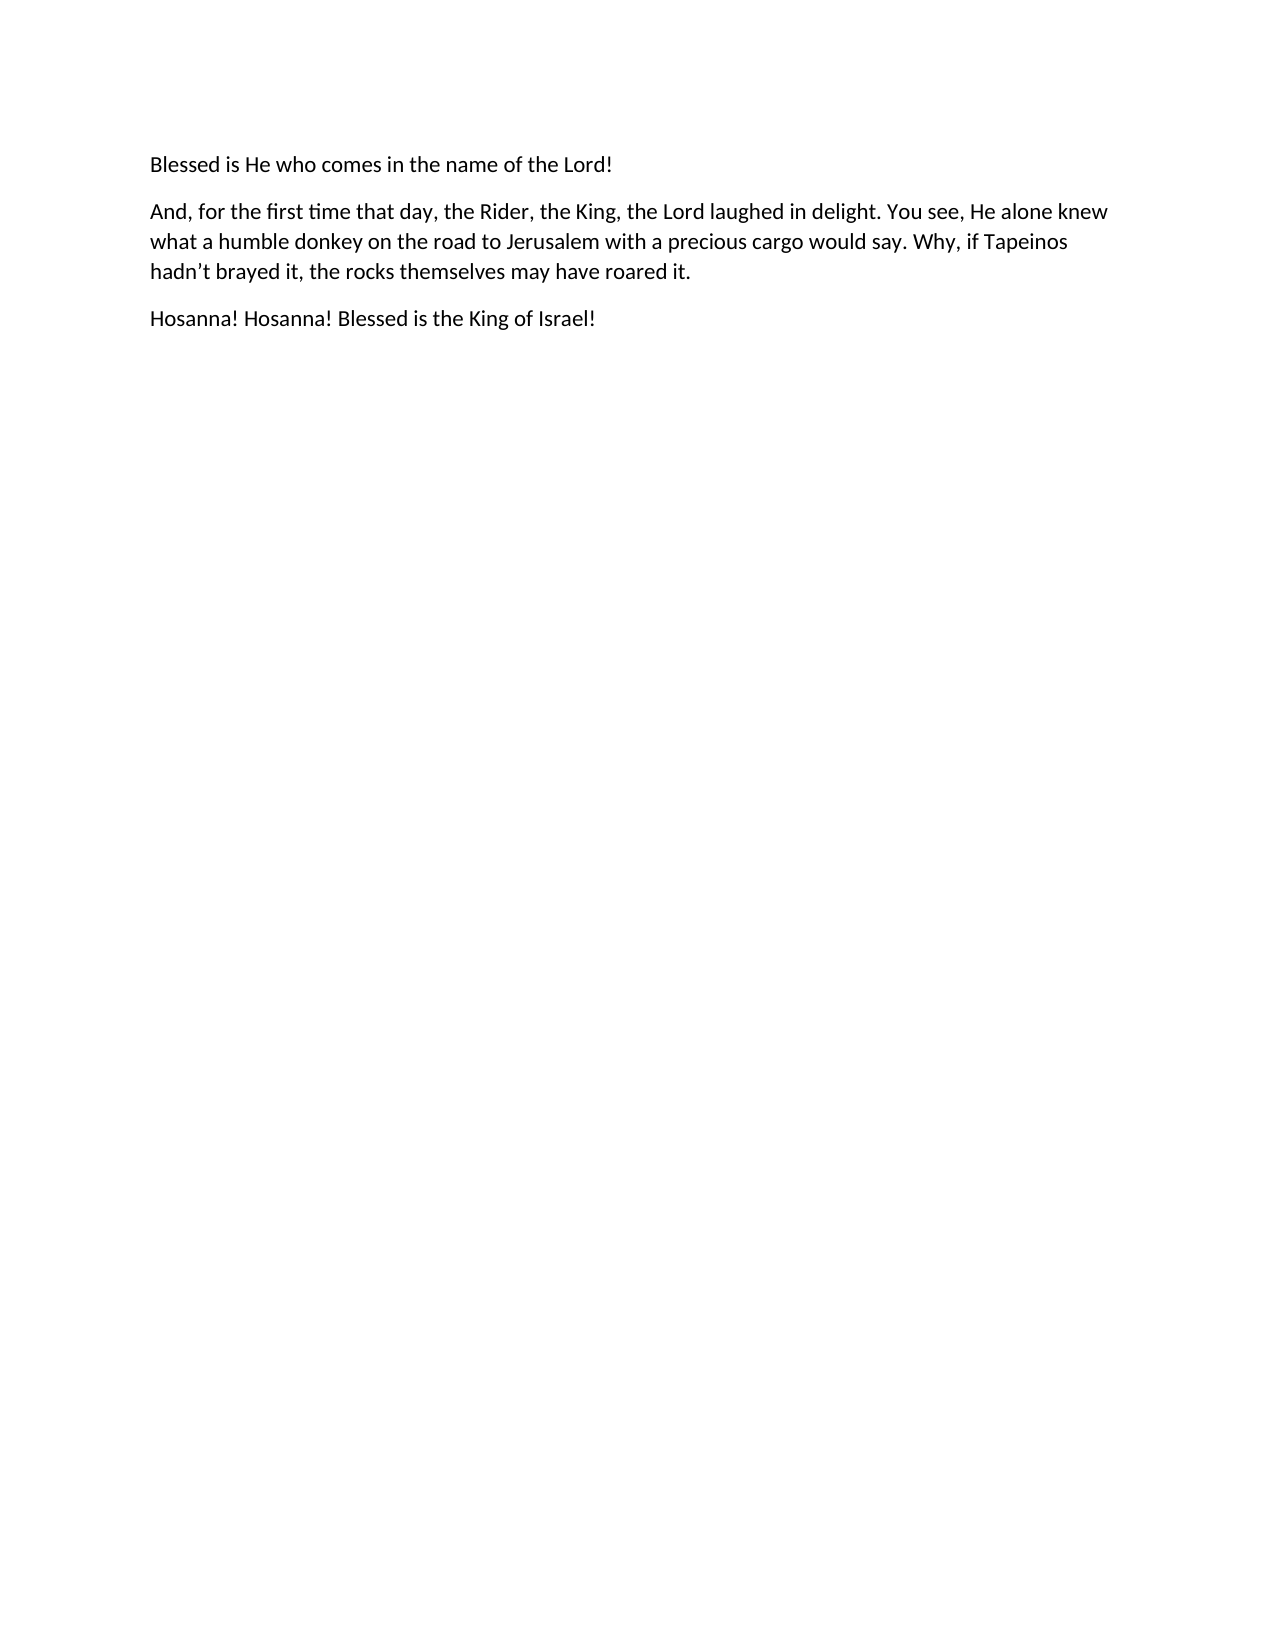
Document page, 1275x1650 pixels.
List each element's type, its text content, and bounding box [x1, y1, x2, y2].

text Blessed is He who comes in the name of the Lord! [150, 150, 1125, 178]
text Hosanna! Hosanna! Blessed is the King of Israel! [150, 304, 1125, 332]
text And, for the first time that day, the Rider, the King, the Lord laughed in delight. You see, He alone knew what a humble donkey on the road to Jerusalem with a precious cargo would say. Why, if Tapeinos hadn’t brayed it, the rocks themselves may have roared it. [150, 197, 1125, 285]
